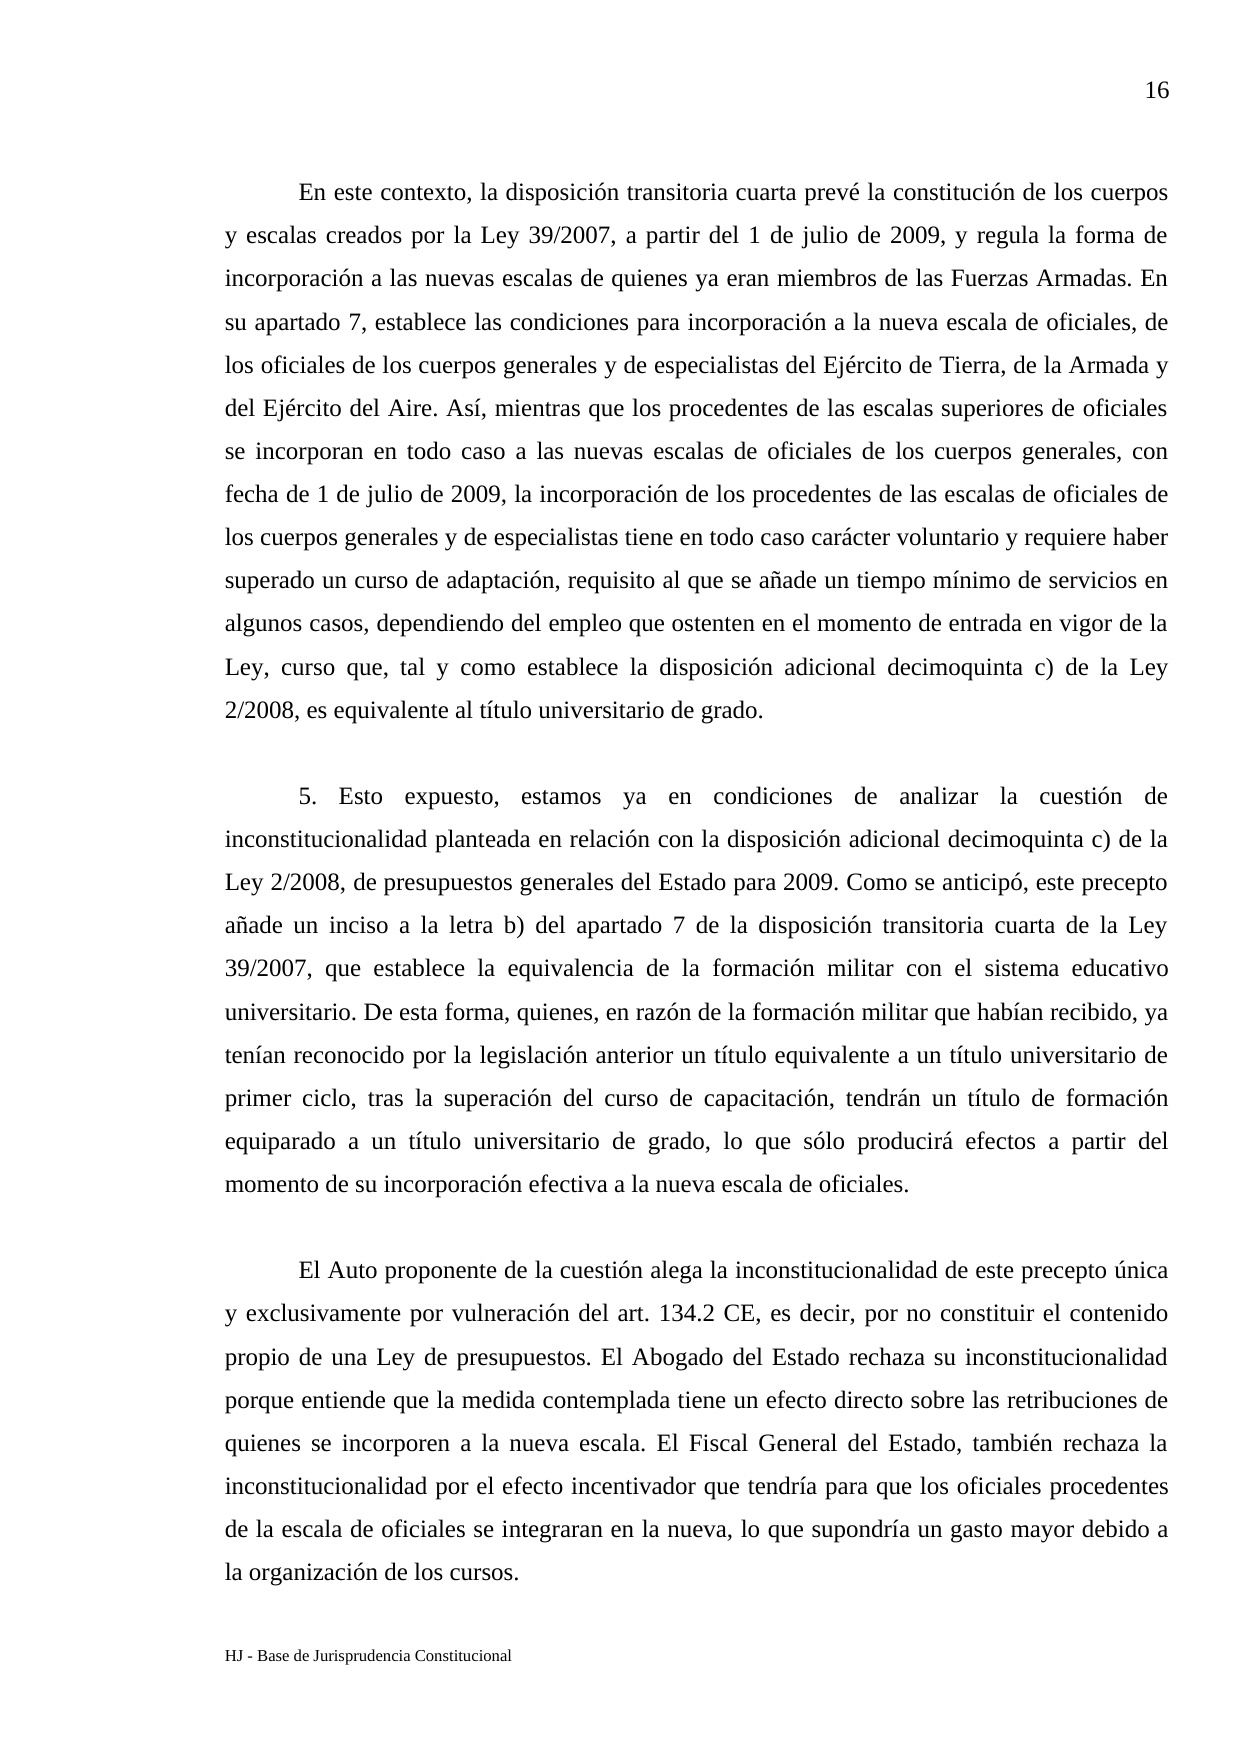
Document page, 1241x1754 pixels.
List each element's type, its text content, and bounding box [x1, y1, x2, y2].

text El Auto proponente de la cuestión alega la inconstitucionalidad de este precepto única y exclusivamente por vulneración del art. 134.2 CE, es decir, por no constituir el contenido propio de una Ley de presupuestos. El Abogado del Estado rechaza su inconstitucionalidad porque entiende que la medida contemplada tiene un efecto directo sobre las retribuciones de quienes se incorporen a la nueva escala. El Fiscal General del Estado, también rechaza la inconstitucionalidad por el efecto incentivador que tendría para que los oficiales procedentes de la escala de oficiales se integraran en la nueva, lo que supondría un gasto mayor debido a la organización de los cursos. [224, 1255, 1169, 1586]
text 5. Esto expuesto, estamos ya en condiciones de analizar la cuestión de inconstitucionalidad planteada en relación con la disposición adicional decimoquinta c) de la Ley 2/2008, de presupuestos generales del Estado para 2009. Como se anticipó, este precepto añade un inciso a la letra b) del apartado 7 de la disposición transitoria cuarta de la Ley 39/2007, que establece la equivalencia de la formación militar con el sistema educativo universitario. De esta forma, quienes, en razón de la formación militar que habían recibido, ya tenían reconocido por la legislación anterior un título equivalente a un título universitario de primer ciclo, tras la superación del curso de capacitación, tendrán un título de formación equiparado a un título universitario de grado, lo que sólo producirá efectos a partir del momento de su incorporación efectiva a la nueva escala de oficiales. [224, 781, 1169, 1198]
text En este contexto, la disposición transitoria cuarta prevé la constitución de los cuerpos y escalas creados por la Ley 39/2007, a partir del 1 de julio de 2009, y regula la forma de incorporación a las nuevas escalas de quienes ya eran miembros de las Fuerzas Armadas. En su apartado 7, establece las condiciones para incorporación a la nueva escala de oficiales, de los oficiales de los cuerpos generales y de especialistas del Ejército de Tierra, de la Armada y del Ejército del Aire. Así, mientras que los procedentes de las escalas superiores de oficiales se incorporan en todo caso a las nuevas escalas de oficiales de los cuerpos generales, con fecha de 1 de julio de 2009, la incorporación de los procedentes de las escalas de oficiales de los cuerpos generales y de especialistas tiene en todo caso carácter voluntario y requiere haber superado un curso de adaptación, requisito al que se añade un tiempo mínimo de servicios en algunos casos, dependiendo del empleo que ostenten en el momento de entrada en vigor de la Ley, curso que, tal y como establece la disposición adicional decimoquinta c) de la Ley 2/2008, es equivalente al título universitario de grado. [224, 177, 1169, 723]
